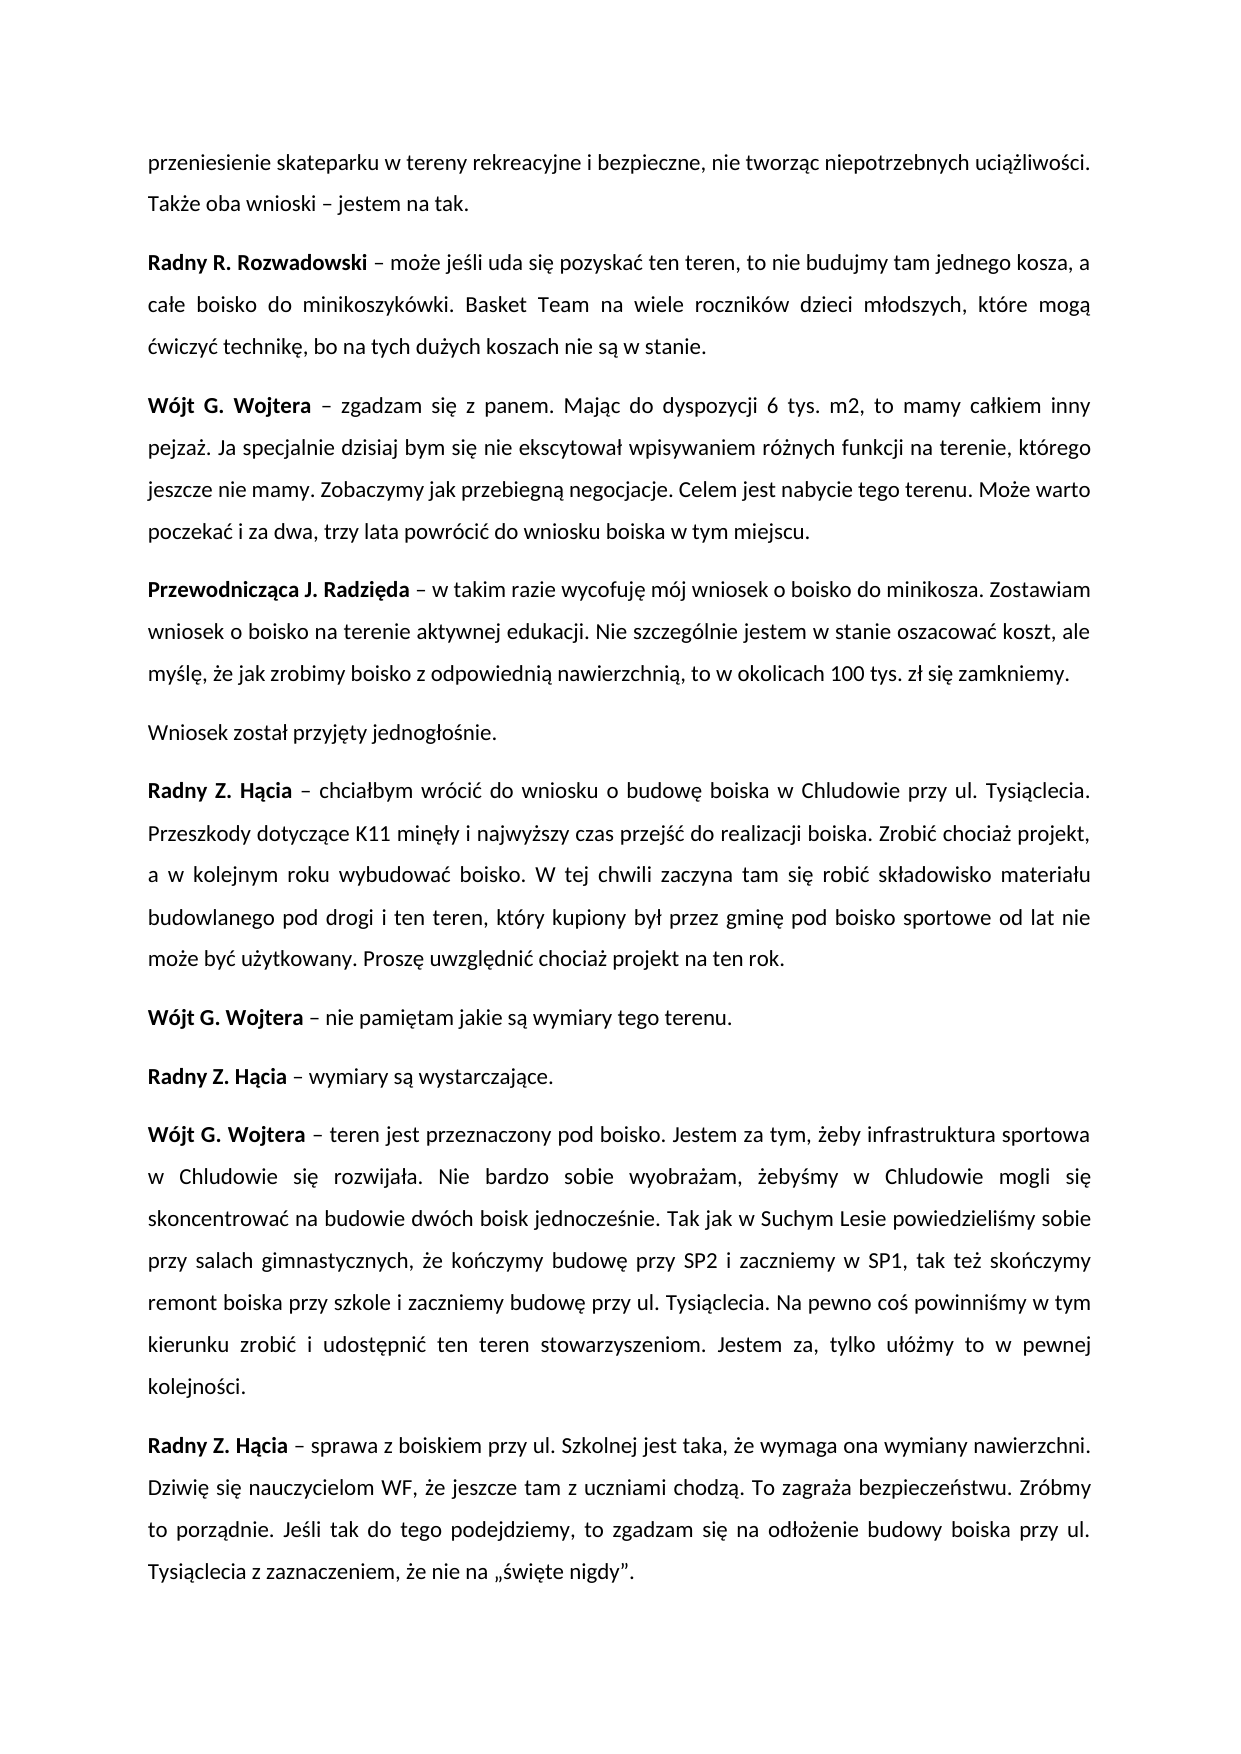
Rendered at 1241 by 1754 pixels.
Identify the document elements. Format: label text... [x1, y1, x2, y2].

text Radny Z. Hącia – wymiary są wystarczające. [148, 1062, 1093, 1090]
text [148, 148, 1093, 218]
text Radny Z. Hącia – sprawa z boiskiem przy ul. Szkolnej jest taka, że wymaga ona wymiany nawierzchni. Dziwię się nauczycielom WF, że jeszcze tam z uczniami chodzą. To zagraża bezpieczeństwu. Zróbmy to porządnie. Jeśli tak do tego podejdziemy, to zgadzam się na odłożenie budowy boiska przy ul. Tysiąclecia z zaznaczeniem, że nie na „święte nigdy”. [148, 1431, 1093, 1585]
text Radny R. Rozwadowski – może jeśli uda się pozyskać ten teren, to nie budujmy tam jednego kosza, a całe boisko do minikoszykówki. Basket Team na wiele roczników dzieci młodszych, które mogą ćwiczyć technikę, bo na tych dużych koszach nie są w stanie. [148, 248, 1093, 360]
text Wójt G. Wojtera – nie pamiętam jakie są wymiary tego terenu. [148, 1003, 1093, 1031]
text Wójt G. Wojtera – teren jest przeznaczony pod boisko. Jestem za tym, żeby infrastruktura sportowa w Chludowie się rozwijała. Nie bardzo sobie wyobrażam, żebyśmy w Chludowie mogli się skoncentrować na budowie dwóch boisk jednocześnie. Tak jak w Suchym Lesie powiedzieliśmy sobie przy salach gimnastycznych, że kończymy budowę przy SP2 i zaczniemy w SP1, tak też skończymy remont boiska przy szkole i zaczniemy budowę przy ul. Tysiąclecia. Na pewno coś powinniśmy w tym kierunku zrobić i udostępnić ten teren stowarzyszeniom. Jestem za, tylko ułóżmy to w pewnej kolejności. [148, 1121, 1093, 1400]
text Wójt G. Wojtera – zgadzam się z panem. Mając do dyspozycji 6 tys. m2, to mamy całkiem inny pejzaż. Ja specjalnie dzisiaj bym się nie ekscytował wpisywaniem różnych funkcji na terenie, którego jeszcze nie mamy. Zobaczymy jak przebiegną negocjacje. Celem jest nabycie tego terenu. Może warto poczekać i za dwa, trzy lata powrócić do wniosku boiska w tym miejscu. [148, 391, 1093, 545]
text Radny Z. Hącia – chciałbym wrócić do wniosku o budowę boiska w Chludowie przy ul. Tysiąclecia. Przeszkody dotyczące K11 minęły i najwyższy czas przejść do realizacji boiska. Zrobić chociaż projekt, a w kolejnym roku wybudować boisko. W tej chwili zaczyna tam się robić składowisko materiału budowlanego pod drogi i ten teren, który kupiony był przez gminę pod boisko sportowe od lat nie może być użytkowany. Proszę uwzględnić chociaż projekt na ten rok. [148, 777, 1093, 973]
text Przewodnicząca J. Radzięda – w takim razie wycofuję mój wniosek o boisko do minikosza. Zostawiam wniosek o boisko na terenie aktywnej edukacji. Nie szczególnie jestem w stanie oszacować koszt, ale myślę, że jak zrobimy boisko z odpowiednią nawierzchnią, to w okolicach 100 tys. zł się zamkniemy. [148, 575, 1093, 687]
text Wniosek został przyjęty jednogłośnie. [148, 718, 1093, 746]
